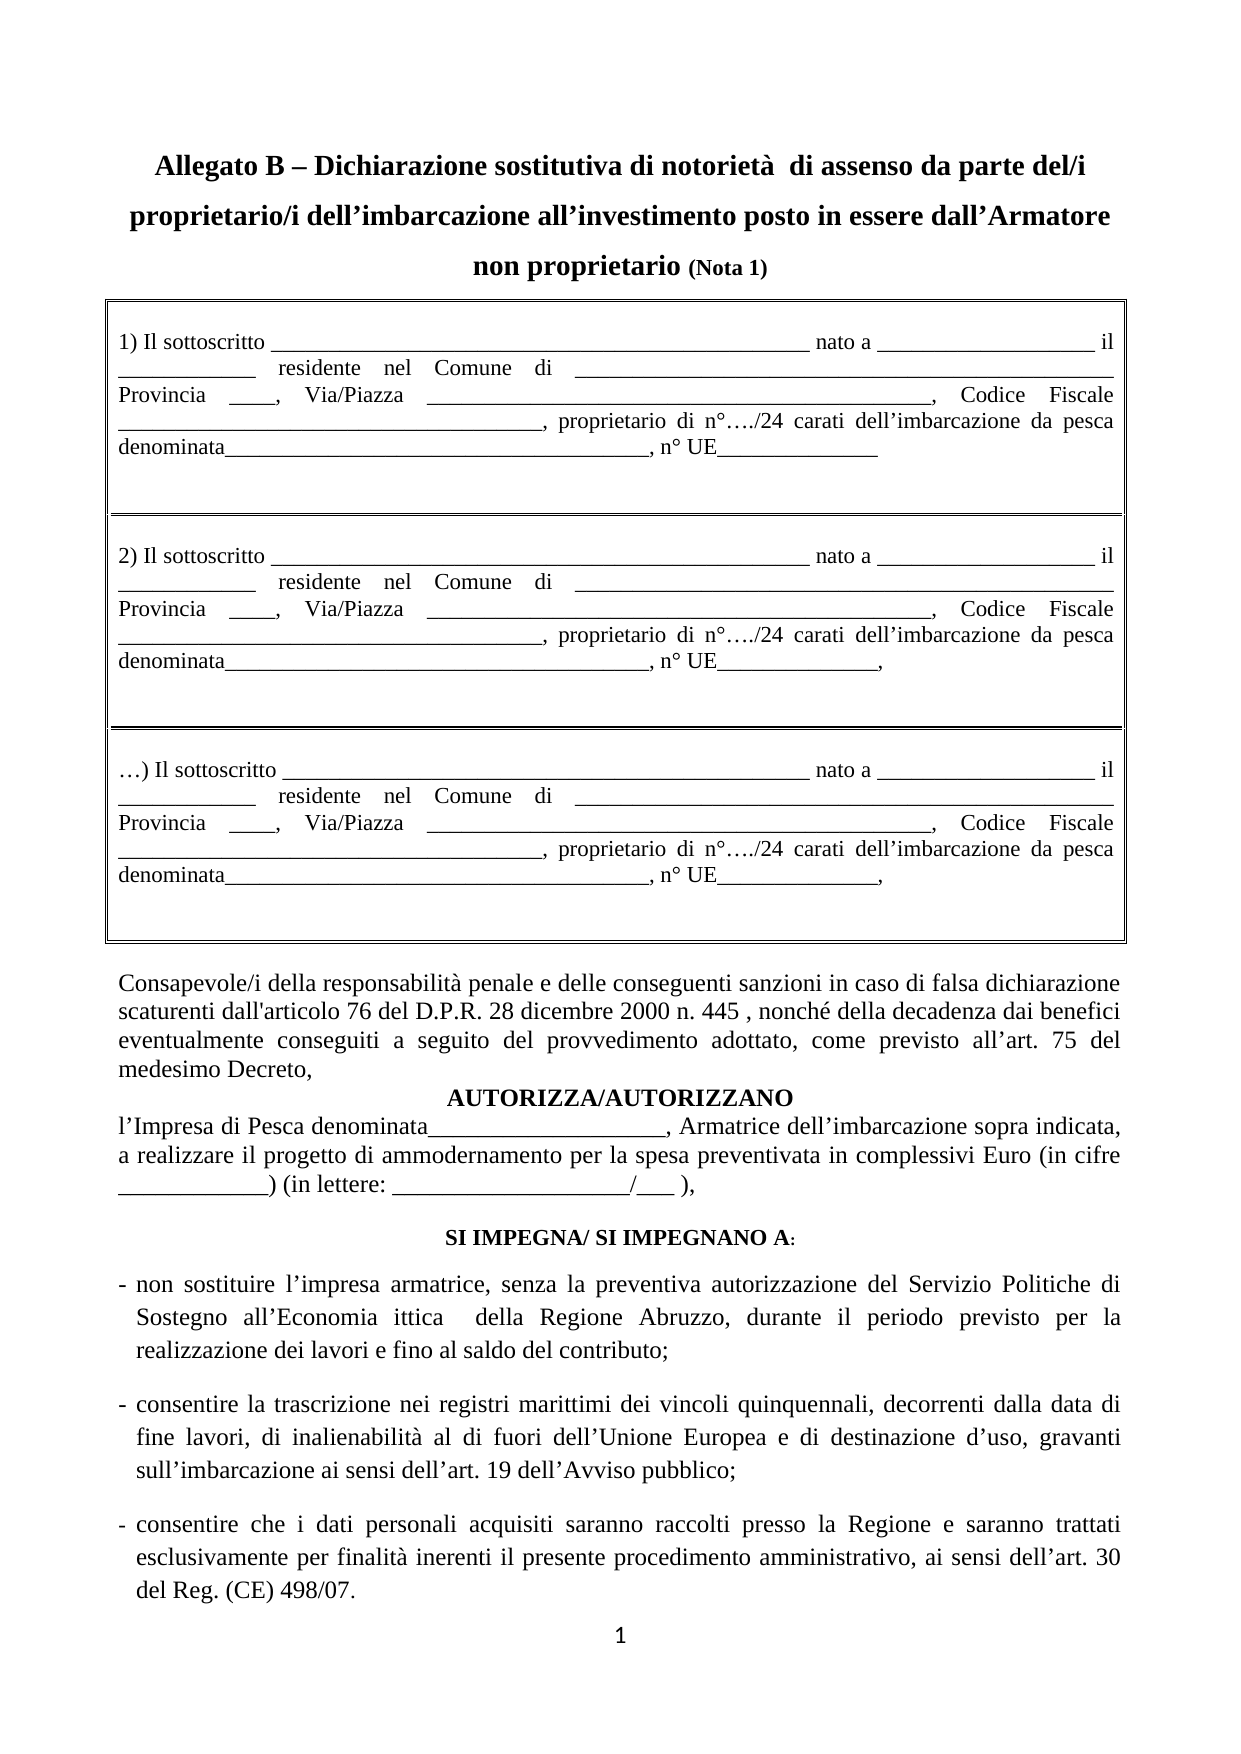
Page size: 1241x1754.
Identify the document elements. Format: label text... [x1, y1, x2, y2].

list consentire la trascrizione nei registri marittimi dei vincoli quinquennali, decorrenti dalla data di fine lavori, di inalienabilità al di fuori dell’Unione Europea e di destinazione d’uso, gravanti sull’imbarcazione ai sensi dell’art. 19 dell’Avviso pubblico; [118, 1389, 1122, 1484]
table_cell …) Il sottoscritto ______________________________________________ nato a ___________________ il ____________ residente nel Comune di _______________________________________________ Provincia ____, Via/Piazza ____________________________________________, Codice Fiscale _____________________________________, proprietario di n°…./24 carati dell’imbarcazione da pesca denominata_____________________________________, n° UE______________, [108, 726, 1124, 940]
text Allegato B – Dichiarazione sostitutiva di notorietà di assenso da parte del/i proprietario/i dell’imbarcazione all’investimento posto in essere dall’Armatore non proprietario (Nota 1) [118, 148, 1122, 282]
table_header 1) Il sottoscritto _______________________________________________ nato a ___________________ il ____________ residente nel Comune di _______________________________________________ Provincia ____, Via/Piazza ____________________________________________, Codice Fiscale _____________________________________, proprietario di n°…./24 carati dell’imbarcazione da pesca denominata_____________________________________, n° UE______________ [108, 302, 1124, 512]
list consentire che i dati personali acquisiti saranno raccolti presso la Regione e saranno trattati esclusivamente per finalità inerenti il presente procedimento amministrativo, ai sensi dell’art. 30 del Reg. (CE) 498/07. [118, 1509, 1122, 1604]
text l’Impresa di Pesca denominata___________________, Armatrice dell’imbarcazione sopra indicata, a realizzare il progetto di ammodernamento per la spesa preventivata in complessivi Euro (in cifre ____________) (in lettere: ___________________/___ ), [118, 1111, 1122, 1198]
table_cell 2) Il sottoscritto _______________________________________________ nato a ___________________ il ____________ residente nel Comune di _______________________________________________ Provincia ____, Via/Piazza ____________________________________________, Codice Fiscale _____________________________________, proprietario di n°…./24 carati dell’imbarcazione da pesca denominata_____________________________________, n° UE______________, [108, 513, 1124, 726]
text Consapevole/i della responsabilità penale e delle conseguenti sanzioni in caso di falsa dichiarazione scaturenti dall'articolo 76 del D.P.R. 28 dicembre 2000 n. 445 , nonché della decadenza dai benefici eventualmente conseguiti a seguito del provvedimento adottato, come previsto all’art. 75 del medesimo Decreto, [118, 968, 1122, 1083]
list non sostituire l’impresa armatrice, senza la preventiva autorizzazione del Servizio Politiche di Sostegno all’Economia ittica della Regione Abruzzo, durante il periodo previsto per la realizzazione dei lavori e fino al saldo del contributo; [118, 1269, 1122, 1364]
text AUTORIZZA/AUTORIZZANO [118, 1083, 1122, 1111]
text SI IMPEGNA/ SI IMPEGNANO A: [118, 1224, 1122, 1250]
